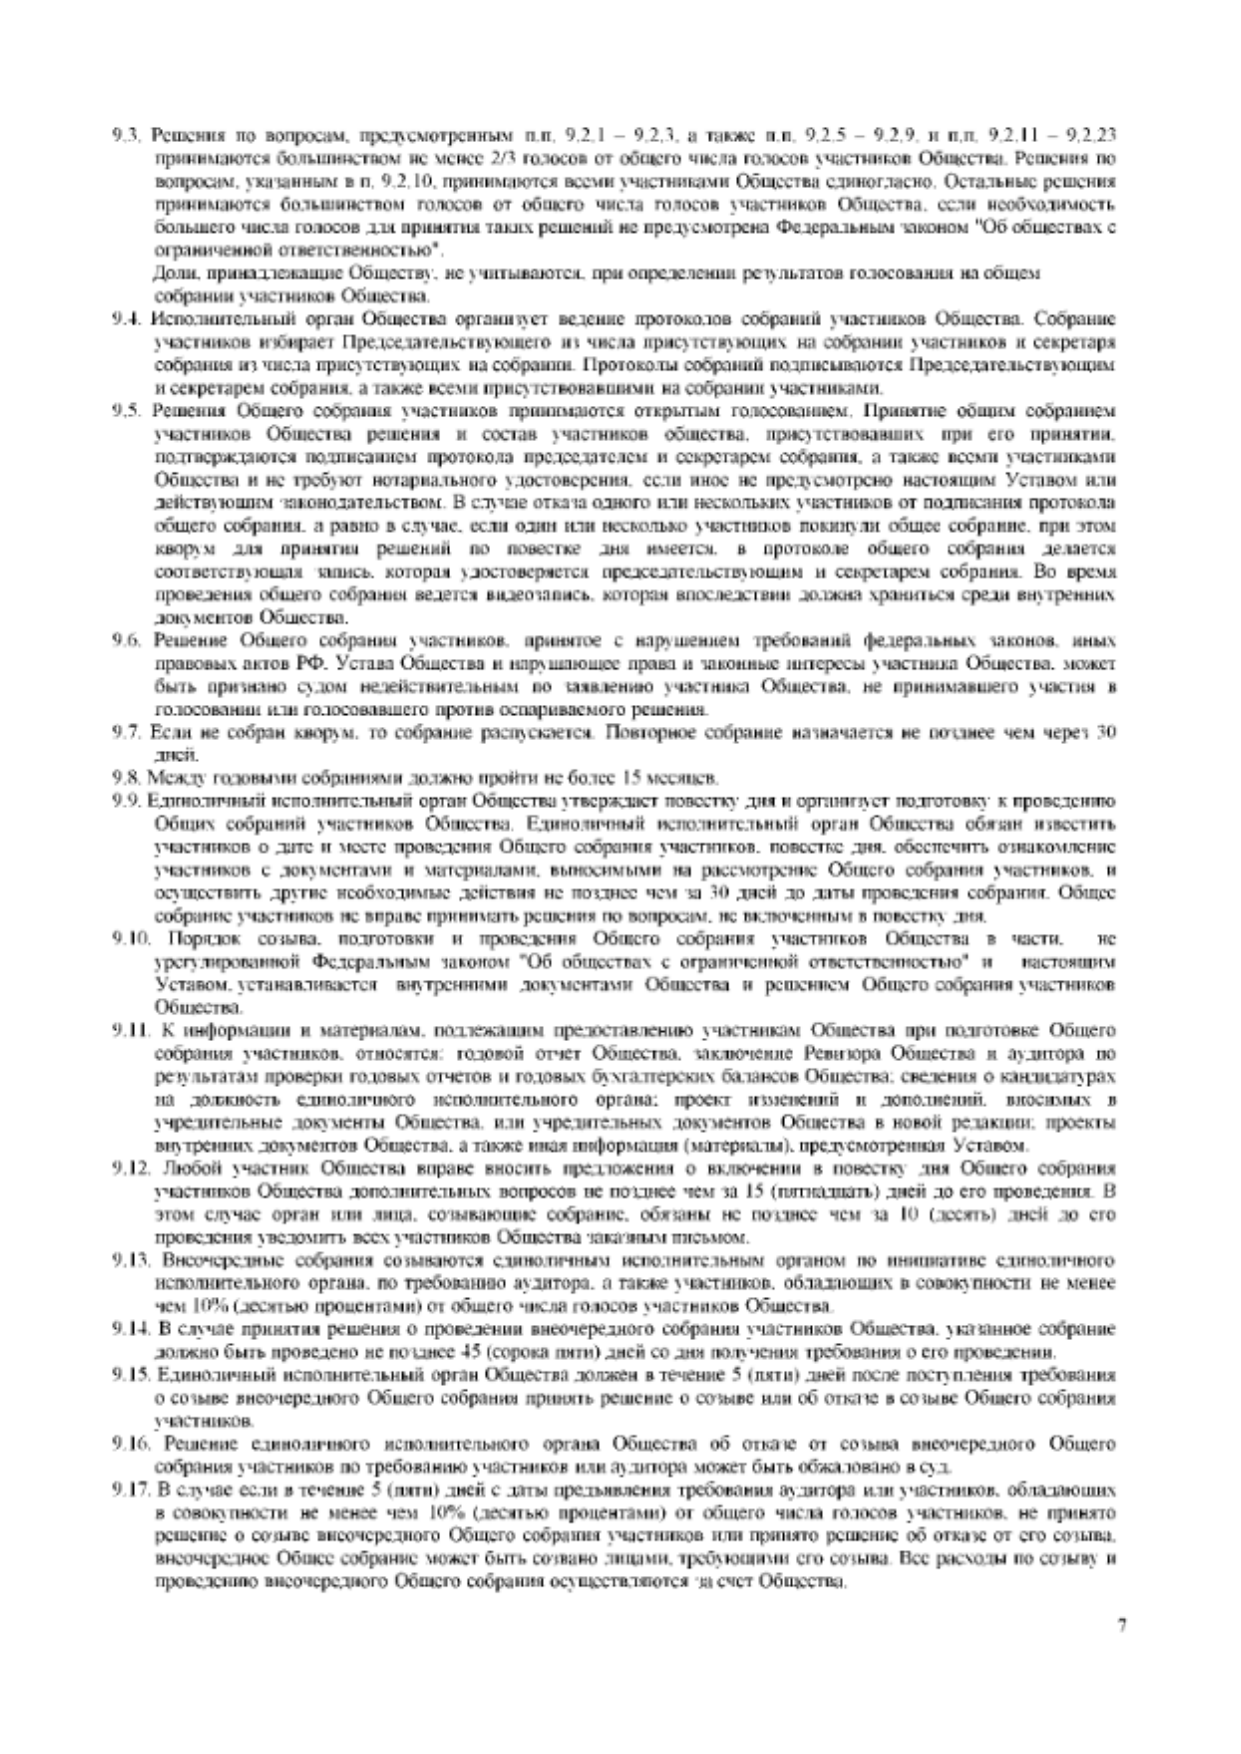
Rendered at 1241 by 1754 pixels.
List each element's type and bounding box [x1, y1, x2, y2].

picture [103, 118, 1138, 1636]
